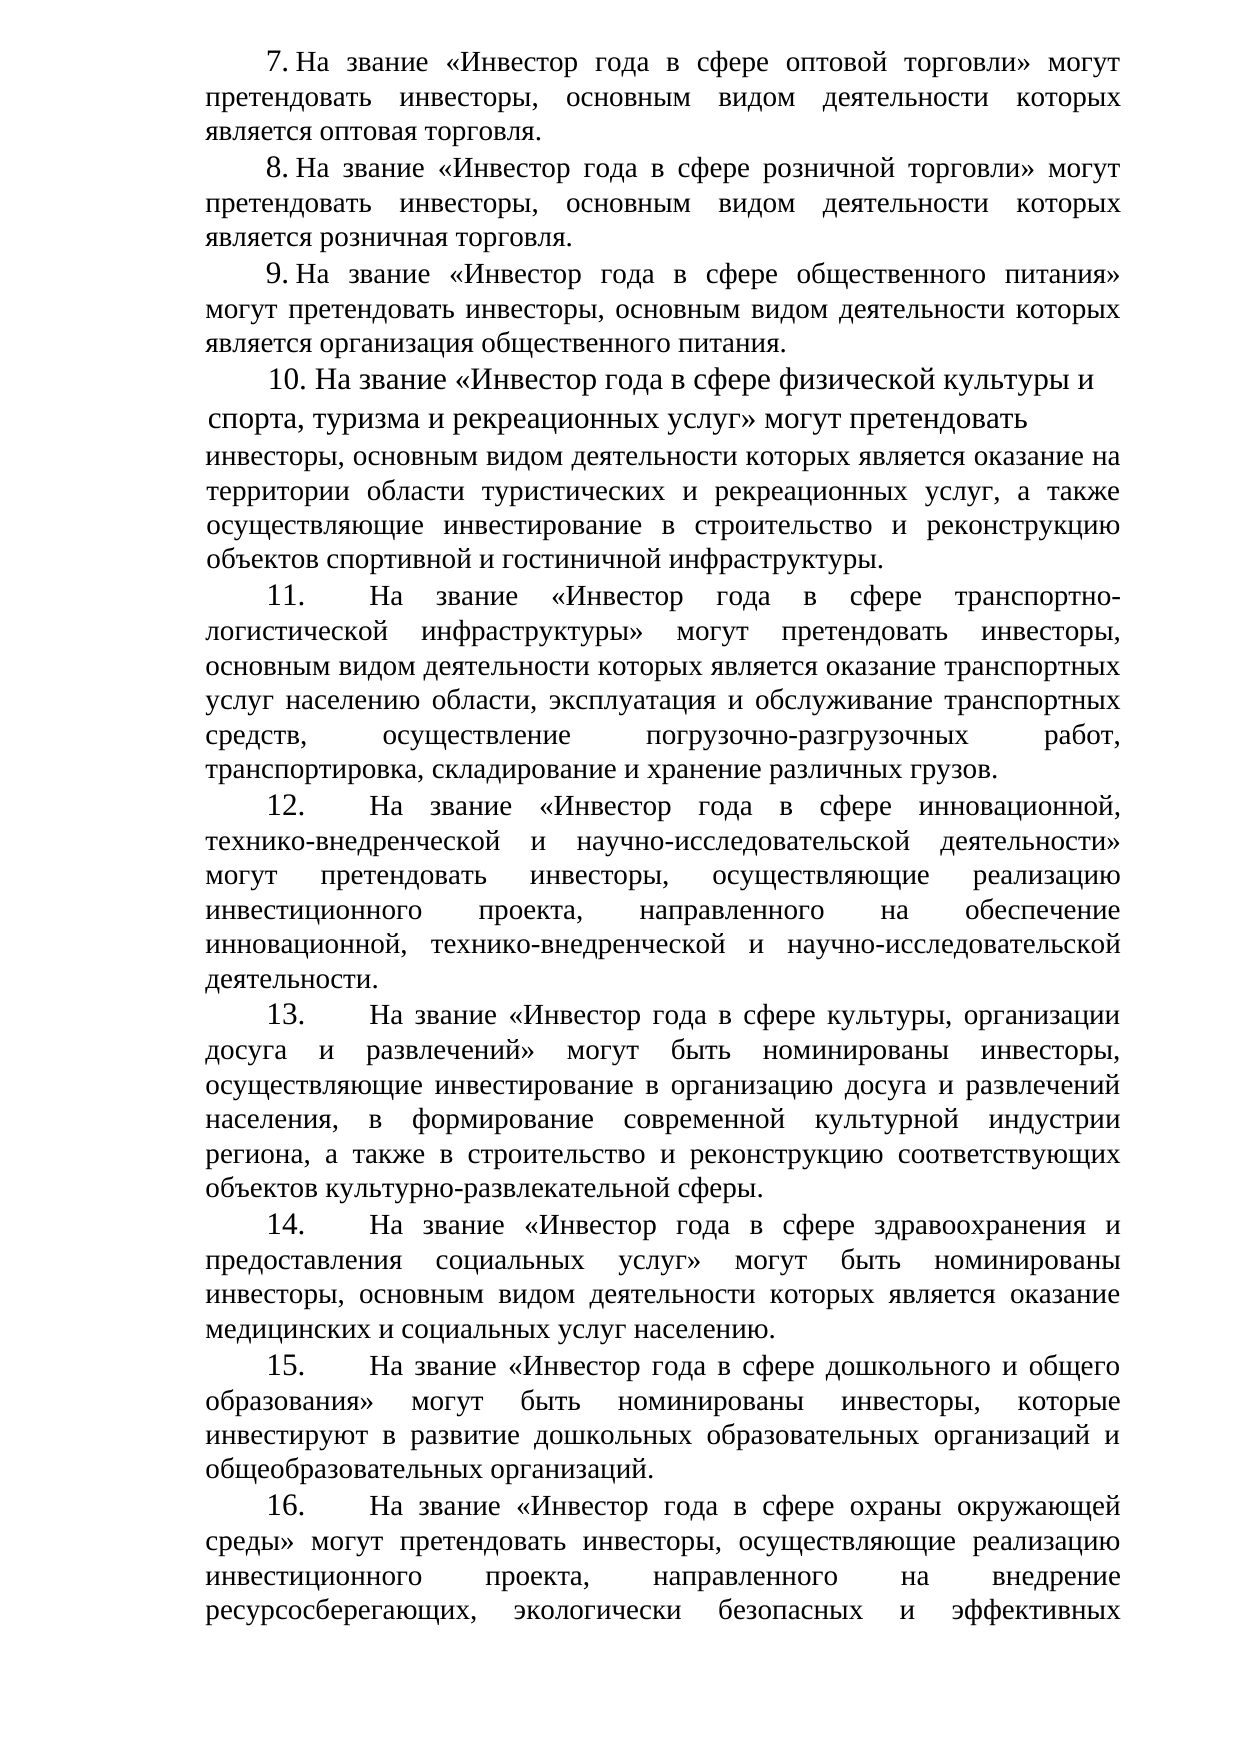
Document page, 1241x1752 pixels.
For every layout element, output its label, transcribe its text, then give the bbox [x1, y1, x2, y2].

list На звание «Инвестор года в сфере розничной торговли» могут претендовать инвесторы, основным видом деятельности которых является розничная торговля. [205, 148, 1121, 253]
list На звание «Инвестор года в сфере культуры, организации досуга и развлечений» могут быть номинированы инвесторы, осуществляющие инвестирование в организацию досуга и развлечений населения, в формирование современной культурной индустрии региона, а также в строительство и реконструкцию соответствующих объектов культурно-развлекательной сферы. [205, 996, 1121, 1204]
text инвесторы, основным видом деятельности которых является оказание на территории области туристических и рекреационных услуг, а также осуществляющие инвестирование в строительство и реконструкцию объектов спортивной и гостиничной инфраструктуры. [205, 438, 1121, 575]
list На звание «Инвестор года в сфере транспортно-логистической инфраструктуры» могут претендовать инвесторы, основным видом деятельности которых является оказание транспортных услуг населению области, эксплуатация и обслуживание транспортных средств, осуществление погрузочно-разгрузочных работ, транспортировка, складирование и хранение различных грузов. [205, 576, 1121, 785]
list На звание «Инвестор года в сфере дошкольного и общего образования» могут быть номинированы инвесторы, которые инвестируют в развитие дошкольных образовательных организаций и общеобразовательных организаций. [205, 1346, 1121, 1485]
list На звание «Инвестор года в сфере инновационной, технико-внедренческой и научно-исследовательской деятельности» могут претендовать инвесторы, осуществляющие реализацию инвестиционного проекта, направленного на обеспечение инновационной, технико-внедренческой и научно-исследовательской деятельности. [205, 786, 1121, 994]
list На звание «Инвестор года в сфере общественного питания» могут претендовать инвесторы, основным видом деятельности которых является организация общественного питания. [205, 254, 1121, 359]
subtitle 10. На звание «Инвестор года в сфере физической культуры и спорта, туризма и рекреационных услуг» могут претендовать [208, 360, 1151, 435]
list На звание «Инвестор года в сфере здравоохранения и предоставления социальных услуг» могут быть номинированы инвесторы, основным видом деятельности которых является оказание медицинских и социальных услуг населению. [205, 1205, 1121, 1344]
list На звание «Инвестор года в сфере оптовой торговли» могут претендовать инвесторы, основным видом деятельности которых является оптовая торговля. [205, 42, 1121, 147]
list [205, 1486, 1121, 1626]
